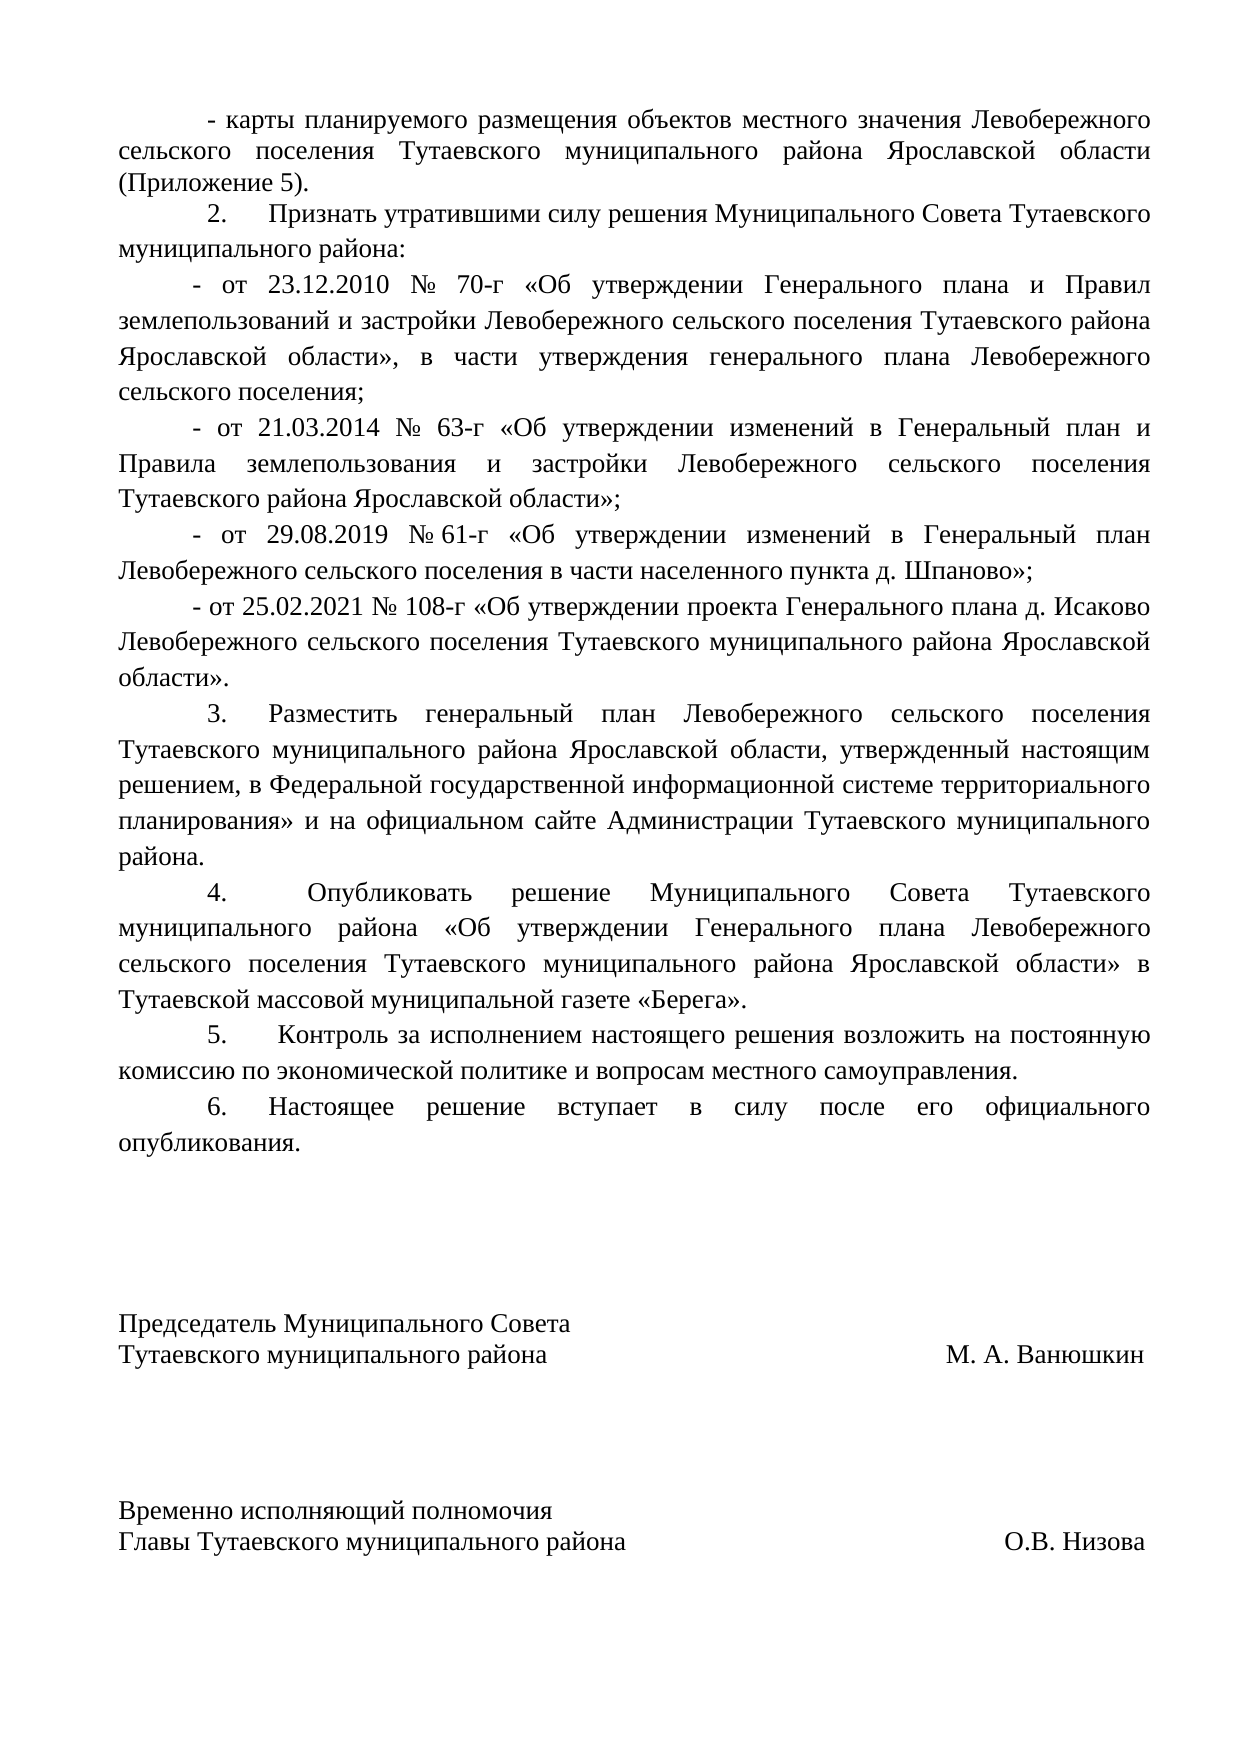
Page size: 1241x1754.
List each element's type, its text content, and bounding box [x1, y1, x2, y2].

text Главы Тутаевского муниципального района О.В. Низова [118, 1525, 1152, 1556]
text Временно исполняющий полномочия [118, 1494, 1152, 1525]
list Опубликовать решение Муниципального Совета Тутаевского муниципального района «Об утверждении Генерального плана Левобережного сельского поселения Тутаевского муниципального района Ярославской области» в Тутаевской массовой муниципальной газете «Берега». [118, 876, 1152, 1014]
list - от 23.12.2010 № 70-г «Об утверждении Генерального плана и Правил землепользований и застройки Левобережного сельского поселения Тутаевского района Ярославской области», в части утверждения генерального плана Левобережного сельского поселения; [118, 268, 1152, 407]
list Контроль за исполнением настоящего решения возложить на постоянную комиссию по экономической политике и вопросам местного самоуправления. [118, 1018, 1152, 1085]
list - от 29.08.2019 № 61-г «Об утверждении изменений в Генеральный план Левобережного сельского поселения в части населенного пункта д. Шпаново»; [118, 518, 1152, 585]
list Настоящее решение вступает в силу после его официального опубликования. [118, 1090, 1152, 1157]
list - от 21.03.2014 № 63-г «Об утверждении изменений в Генеральный план и Правила землепользования и застройки Левобережного сельского поселения Тутаевского района Ярославской области»; [118, 411, 1152, 514]
list Признать утратившими силу решения Муниципального Совета Тутаевского муниципального района: [118, 197, 1152, 264]
text Председатель Муниципального Совета [118, 1307, 1152, 1338]
list Разместить генеральный план Левобережного сельского поселения Тутаевского муниципального района Ярославской области, утвержденный настоящим решением, в Федеральной государственной информационной системе территориального планирования» и на официальном сайте Администрации Тутаевского муниципального района. [118, 697, 1152, 871]
list - от 25.02.2021 № 108-г «Об утверждении проекта Генерального плана д. Исаково Левобережного сельского поселения Тутаевского муниципального района Ярославской области». [118, 590, 1152, 692]
text Тутаевского муниципального района М. А. Ванюшкин [118, 1338, 1152, 1369]
list - карты планируемого размещения объектов местного значения Левобережного сельского поселения Тутаевского муниципального района Ярославской области (Приложение 5). [118, 103, 1152, 197]
